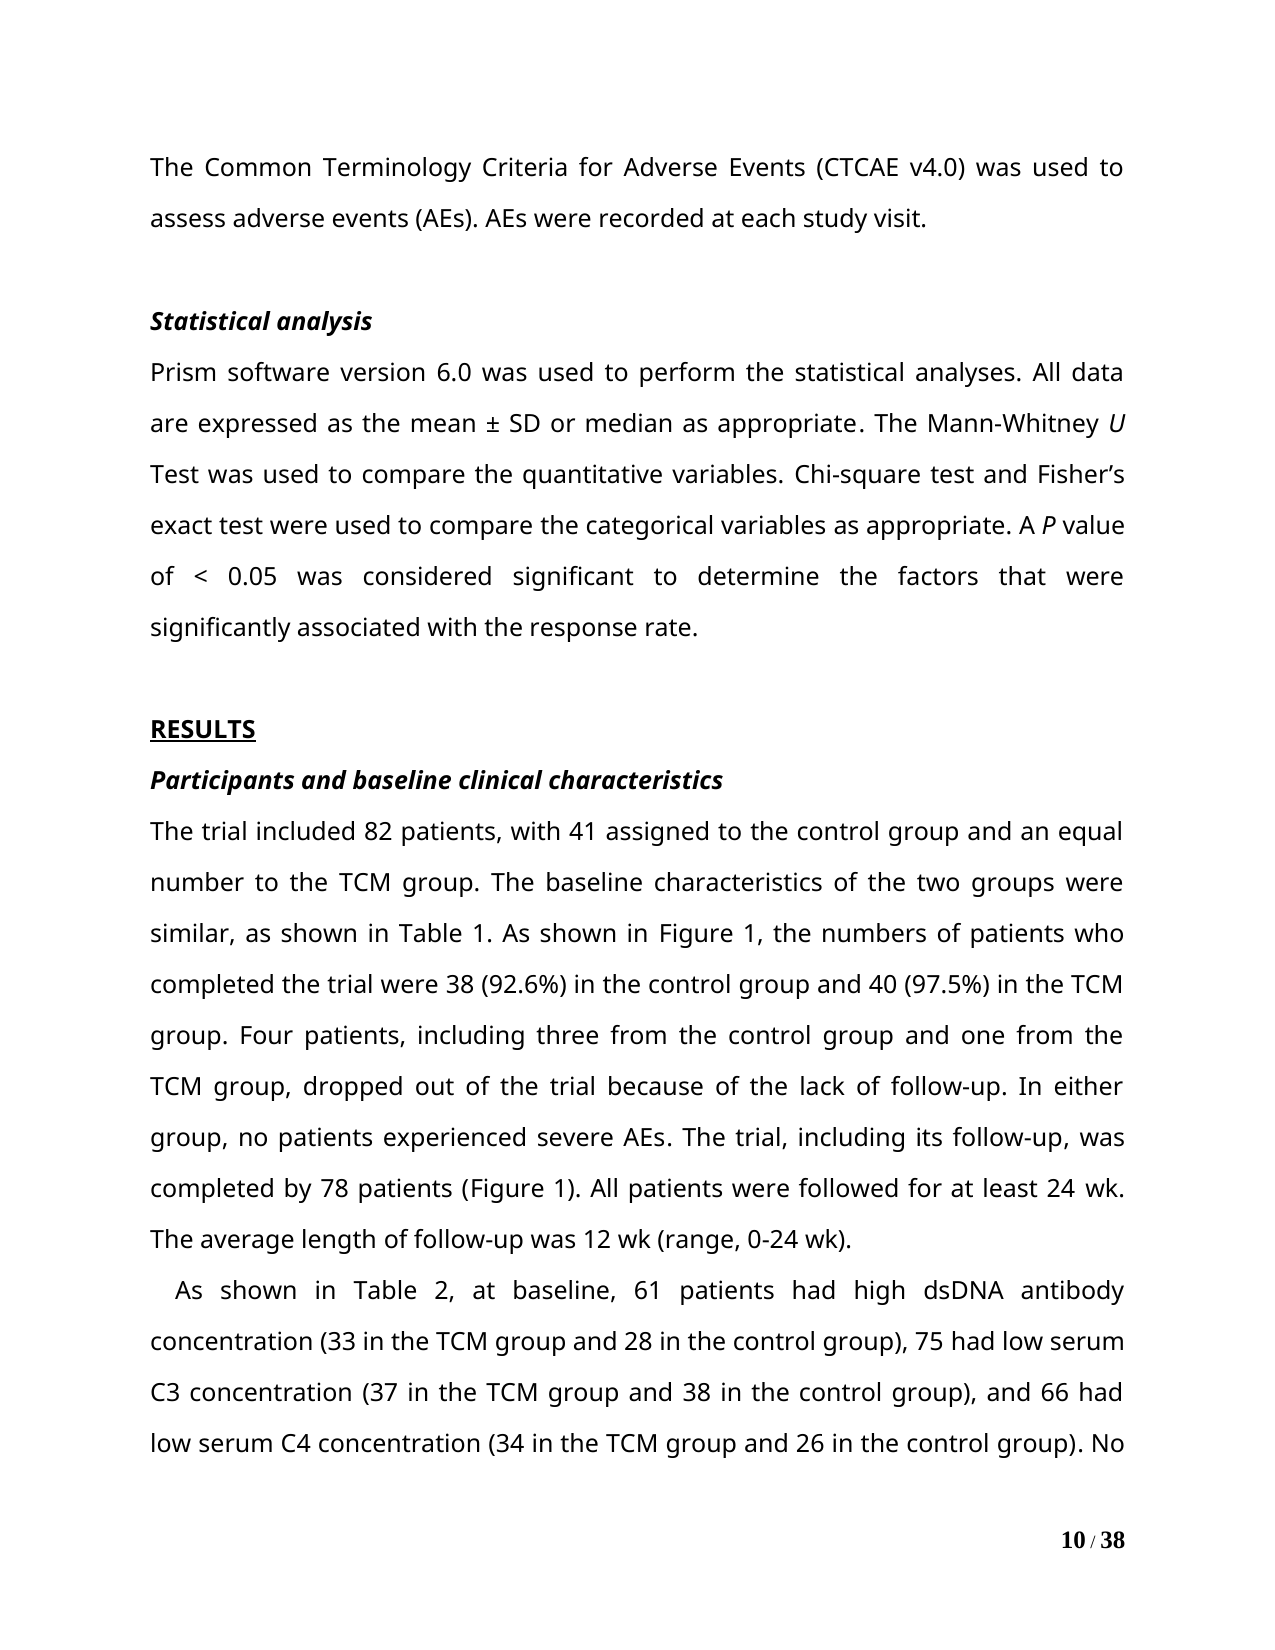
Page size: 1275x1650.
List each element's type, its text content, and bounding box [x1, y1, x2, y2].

text RESULTS [150, 711, 1125, 746]
text Prism software version 6.0 was used to perform the statistical analyses. All data are expressed as the mean ± SD or median as appropriate. The Mann-Whitney U Test was used to compare the quantitative variables. Chi-square test and Fisher’s exact test were used to compare the categorical variables as appropriate. A P value of < 0.05 was considered significant to determine the factors that were significantly associated with the response rate. [150, 354, 1125, 643]
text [150, 1273, 1125, 1460]
text Statistical analysis [150, 303, 1125, 337]
text Participants and baseline clinical characteristics [150, 762, 1125, 797]
text The trial included 82 patients, with 41 assigned to the control group and an equal number to the TCM group. The baseline characteristics of the two groups were similar, as shown in Table 1. As shown in Figure 1, the numbers of patients who completed the trial were 38 (92.6%) in the control group and 40 (97.5%) in the TCM group. Four patients, including three from the control group and one from the TCM group, dropped out of the trial because of the lack of follow-up. In either group, no patients experienced severe AEs. The trial, including its follow-up, was completed by 78 patients (Figure 1). All patients were followed for at least 24 wk. The average length of follow-up was 12 wk (range, 0-24 wk). [150, 813, 1125, 1256]
text The Common Terminology Criteria for Adverse Events (CTCAE v4.0) was used to assess adverse events (AEs). AEs were recorded at each study visit. [150, 150, 1125, 235]
